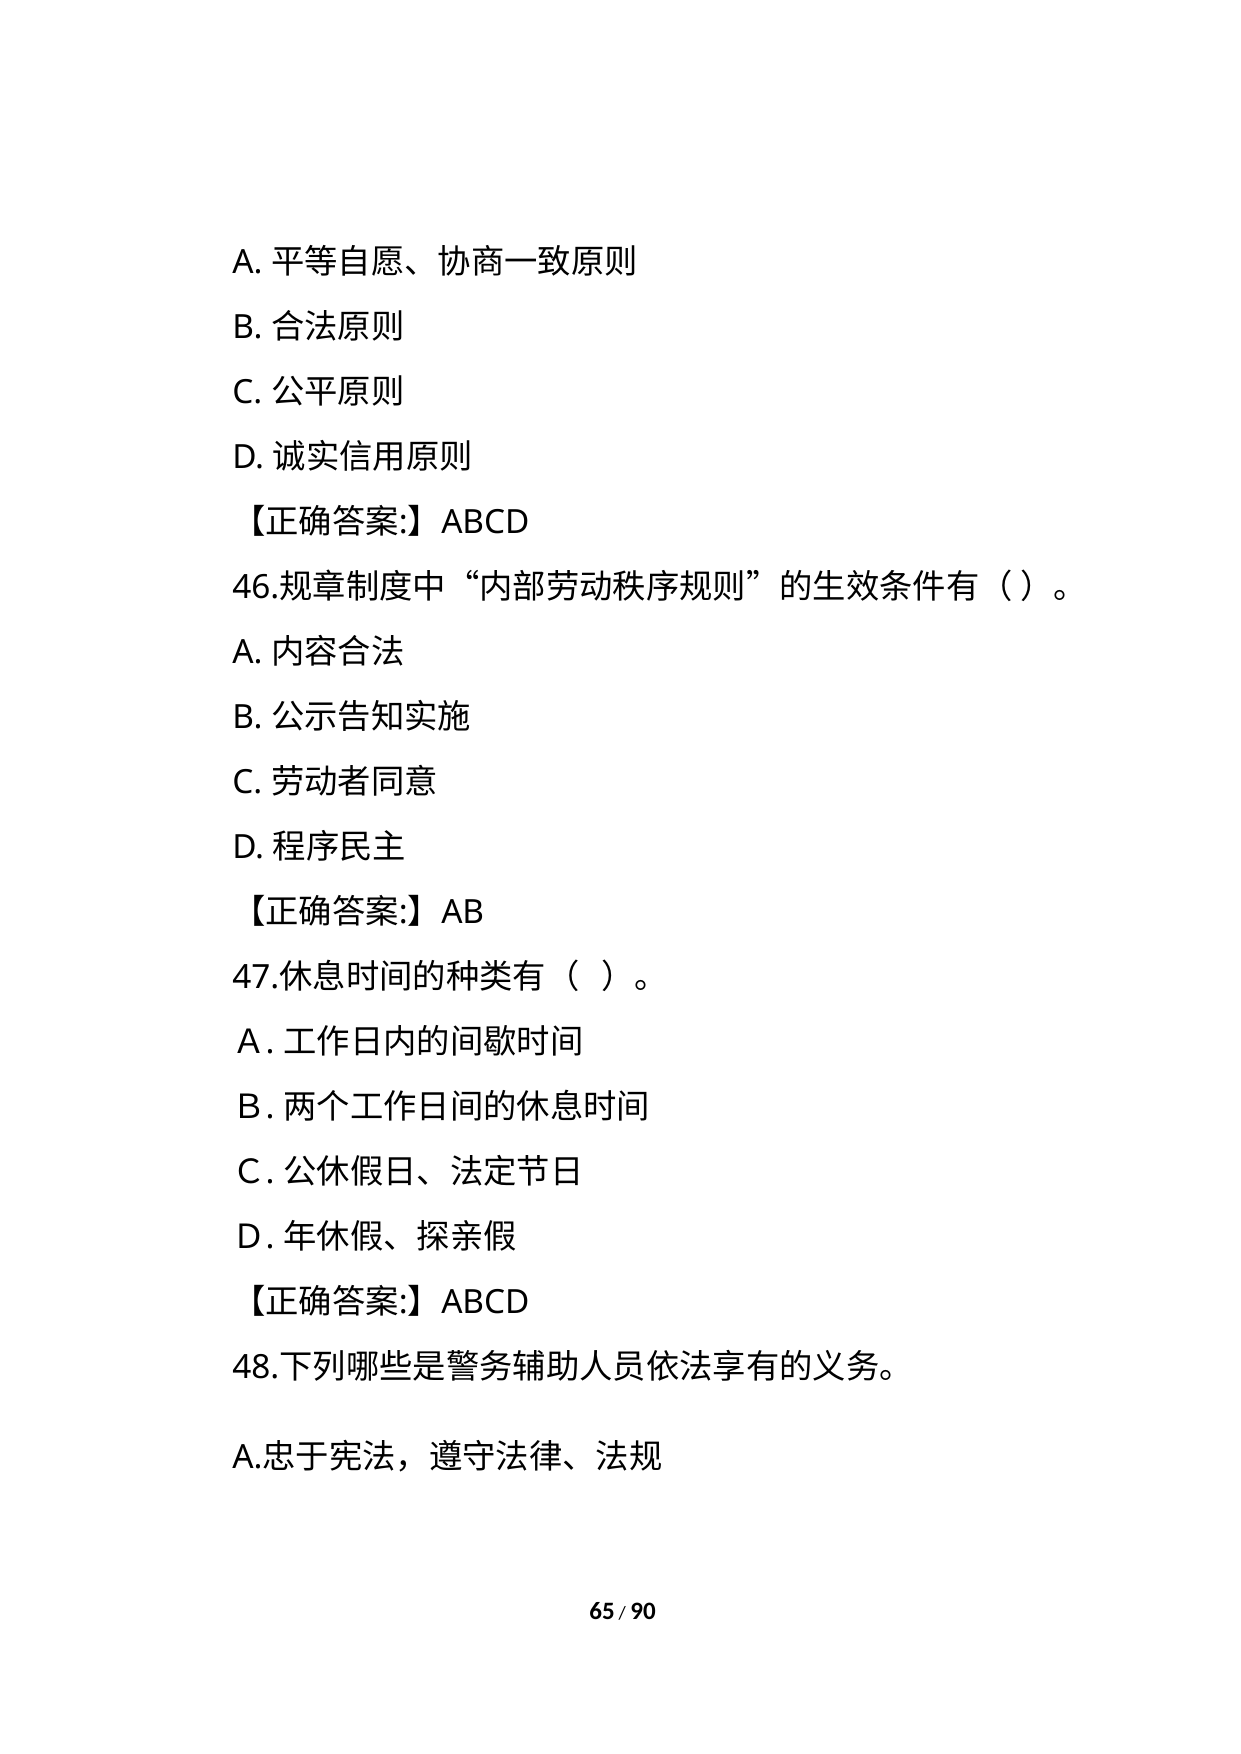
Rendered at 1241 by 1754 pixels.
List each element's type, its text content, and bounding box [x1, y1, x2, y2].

text 48.下列哪些是警务辅助人员依法享有的义务。 [165, 1332, 1075, 1397]
text Ｄ. 年休假、探亲假 [165, 1202, 1075, 1267]
text C. 公平原则 [165, 357, 1075, 422]
text D. 诚实信用原则 [165, 422, 1075, 487]
text Ｂ. 两个工作日间的休息时间 [165, 1072, 1075, 1137]
text 47.休息时间的种类有（ ）。 [165, 942, 1075, 1007]
text C. 劳动者同意 [165, 747, 1075, 812]
text A.忠于宪法，遵守法律、法规 [165, 1421, 1075, 1486]
text 46.规章制度中“内部劳动秩序规则”的生效条件有（ ）。 [165, 552, 1075, 617]
text A. 内容合法 [165, 617, 1075, 682]
text 【正确答案:】ABCD [165, 1267, 1075, 1332]
text B. 合法原则 [165, 292, 1075, 357]
text 【正确答案:】ABCD [165, 487, 1075, 552]
text D. 程序民主 [165, 812, 1075, 877]
text A. 平等自愿、协商一致原则 [165, 227, 1075, 292]
text 【正确答案:】AB [165, 877, 1075, 942]
text Ｃ. 公休假日、法定节日 [165, 1137, 1075, 1202]
text Ａ. 工作日内的间歇时间 [165, 1007, 1075, 1072]
text B. 公示告知实施 [165, 682, 1075, 747]
